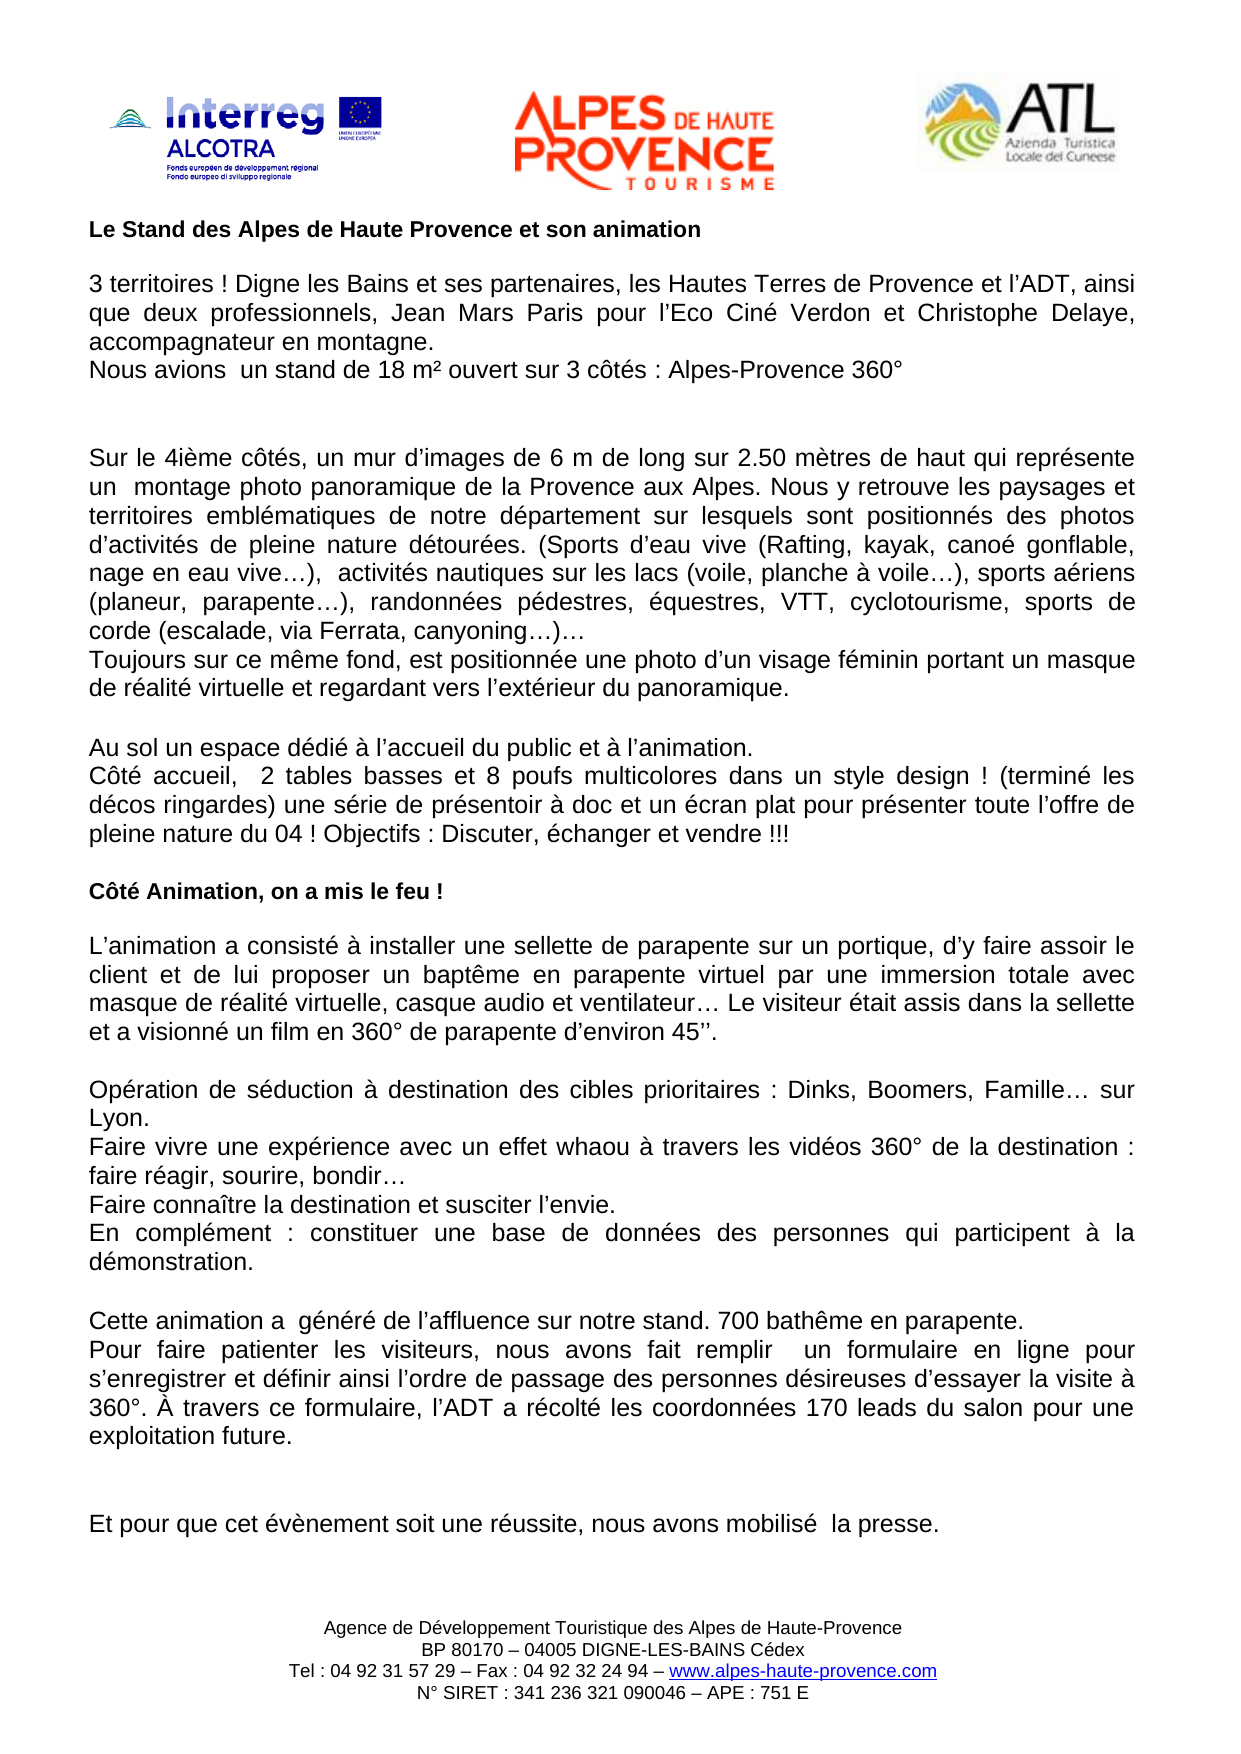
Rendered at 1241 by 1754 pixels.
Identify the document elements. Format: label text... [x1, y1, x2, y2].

text Et pour que cet évènement soit une réussite, nous avons mobilisé la presse. [89, 1509, 1137, 1538]
text En complément : constituer une base de données des personnes qui participent à la démonstration. [89, 1218, 1137, 1276]
text Pour faire patienter les visiteurs, nous avons fait remplir un formulaire en ligne pour s’enregistrer et définir ainsi l’ordre de passage des personnes désireuses d’essayer la visite à 360°. À travers ce formulaire, l’ADT a récolté les coordonnées 170 leads du salon pour une exploitation future. [89, 1335, 1137, 1450]
text Au sol un espace dédié à l’accueil du public et à l’animation. [89, 733, 1137, 761]
text Opération de séduction à destination des cibles prioritaires : Dinks, Boomers, Famille… sur Lyon. [89, 1074, 1137, 1132]
text Le Stand des Alpes de Haute Provence et son animation [89, 216, 1137, 243]
text Faire vivre une expérience avec un effet whaou à travers les vidéos 360° de la destination : faire réagir, sourire, bondir… [89, 1132, 1137, 1189]
text Faire connaître la destination et susciter l’envie. [89, 1189, 1137, 1218]
text 3 territoires ! Digne les Bains et ses partenaires, les Hautes Terres de Provence et l’ADT, ainsi que deux professionnels, Jean Mars Paris pour l’Eco Ciné Verdon et Christophe Delaye, accompagnateur en montagne. [89, 269, 1137, 355]
text Cette animation a généré de l’affluence sur notre stand. 700 bathême en parapente. [89, 1306, 1137, 1335]
text Côté Animation, on a mis le feu ! [89, 878, 1137, 904]
text Côté accueil, 2 tables basses et 8 poufs multicolores dans un style design ! (terminé les décos ringardes) une série de présentoir à doc et un écran plat pour présenter toute l’offre de pleine nature du 04 ! Objectifs : Discuter, échanger et vendre !!! [89, 761, 1137, 848]
text Sur le 4ième côtés, un mur d’images de 6 m de long sur 2.50 mètres de haut qui représente un montage photo panoramique de la Provence aux Alpes. Nous y retrouve les paysages et territoires emblématiques de notre département sur lesquels sont positionnés des photos d’activités de pleine nature détourées. (Sports d’eau vive (Rafting, kayak, canoé gonflable, nage en eau vive…), activités nautiques sur les lacs (voile, planche à voile…), sports aériens (planeur, parapente…), randonnées pédestres, équestres, VTT, cyclotourisme, sports de corde (escalade, via Ferrata, canyoning…)… [89, 443, 1137, 644]
text Nous avions un stand de 18 m² ouvert sur 3 côtés : Alpes-Provence 360° [89, 355, 1137, 384]
text L’animation a consisté à installer une sellette de parapente sur un portique, d’y faire assoir le client et de lui proposer un baptême en parapente virtuel par une immersion totale avec masque de réalité virtuelle, casque audio et ventilateur… Le visiteur était assis dans la sellette et a visionné un film en 360° de parapente d’environ 45’’. [89, 931, 1137, 1046]
picture [916, 72, 1119, 169]
text Toujours sur ce même fond, est positionnée une photo d’un visage féminin portant un masque de réalité virtuelle et regardant vers l’extérieur du panoramique. [89, 644, 1137, 702]
picture [515, 91, 774, 190]
